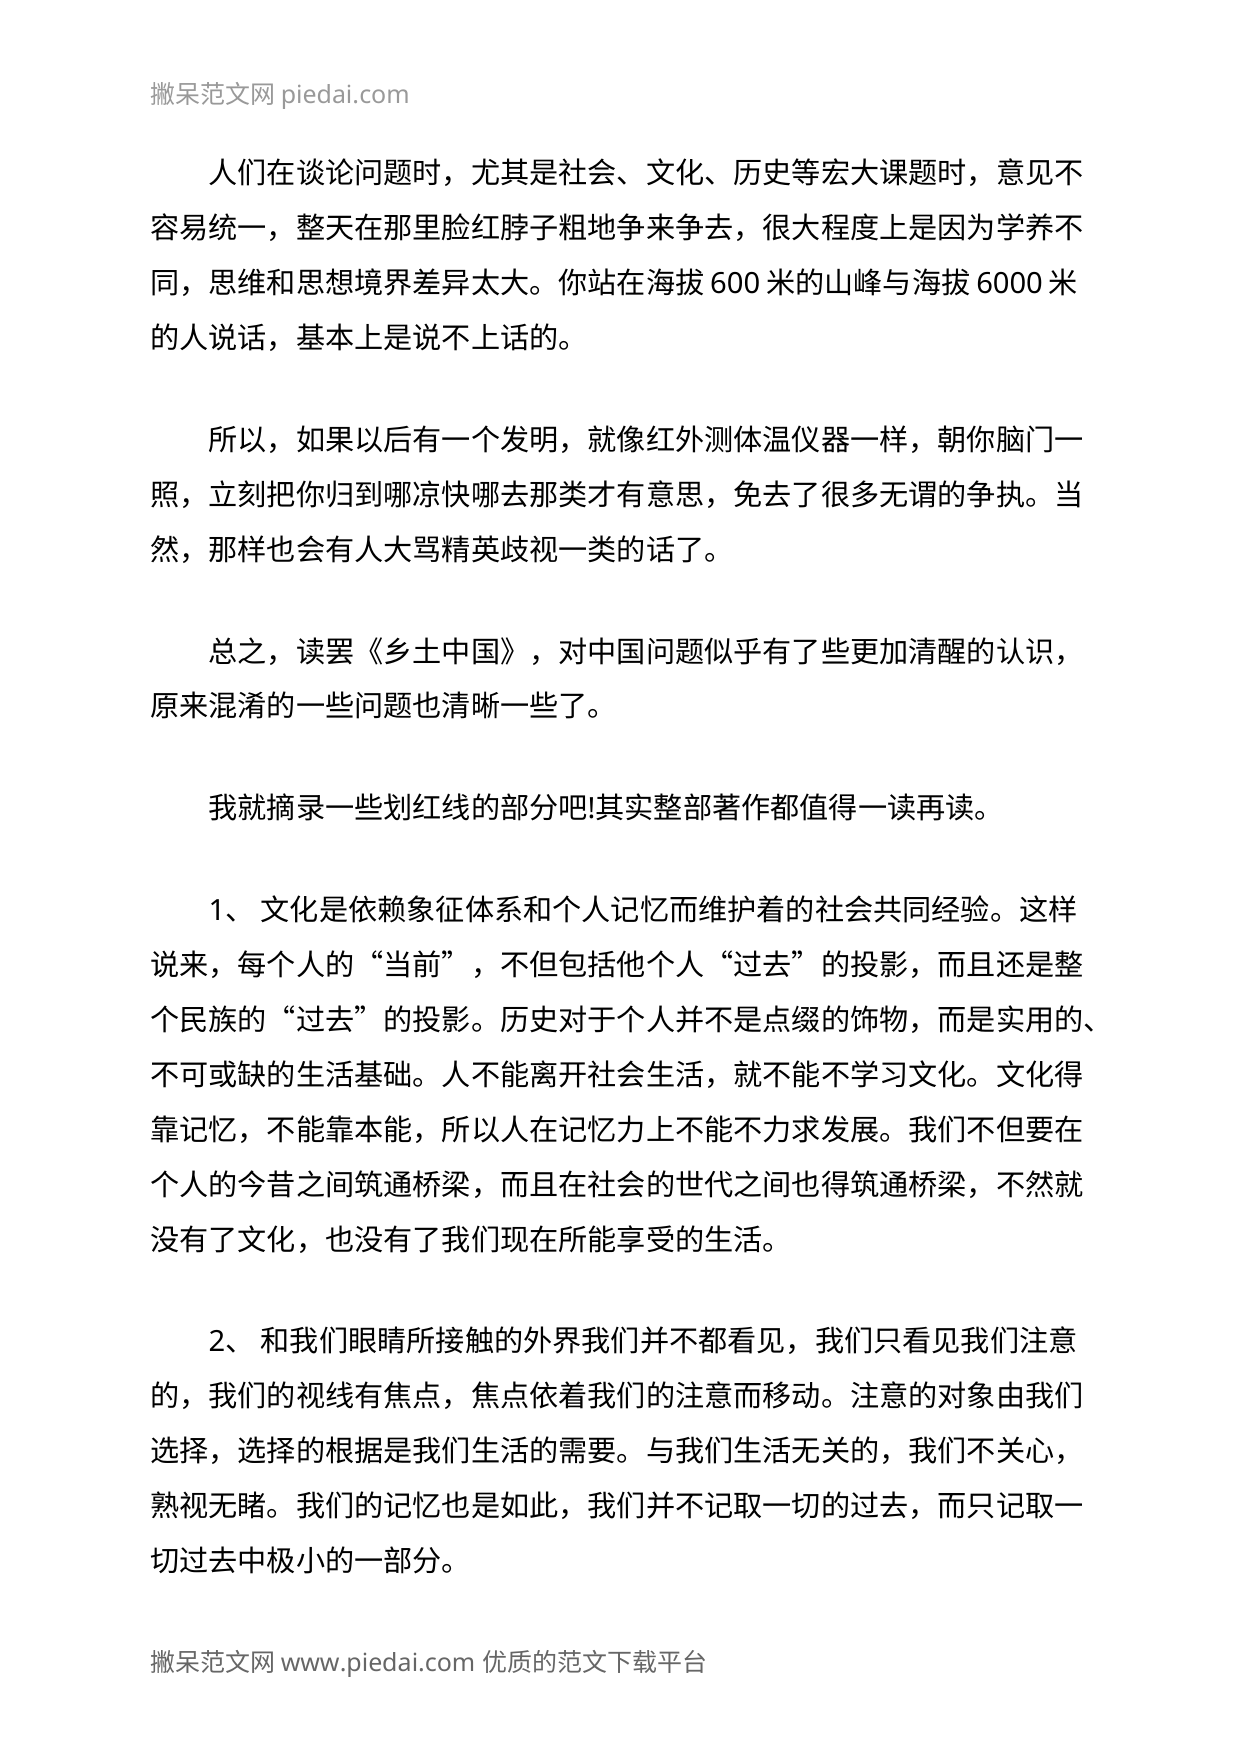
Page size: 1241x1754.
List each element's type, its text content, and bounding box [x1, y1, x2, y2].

text 1、 文化是依赖象征体系和个人记忆而维护着的社会共同经验。这样说来，每个人的“当前”，不但包括他个人“过去”的投影，而且还是整个民族的“过去”的投影。历史对于个人并不是点缀的饰物，而是实用的、不可或缺的生活基础。人不能离开社会生活，就不能不学习文化。文化得靠记忆，不能靠本能，所以人在记忆力上不能不力求发展。我们不但要在个人的今昔之间筑通桥梁，而且在社会的世代之间也得筑通桥梁，不然就没有了文化，也没有了我们现在所能享受的生活。 [150, 887, 1090, 1258]
text 人们在谈论问题时，尤其是社会、文化、历史等宏大课题时，意见不容易统一，整天在那里脸红脖子粗地争来争去，很大程度上是因为学养不同，思维和思想境界差异太大。你站在海拔600米的山峰与海拔6000米的人说话，基本上是说不上话的。 [150, 150, 1090, 357]
text 我就摘录一些划红线的部分吧!其实整部著作都值得一读再读。 [150, 785, 1090, 827]
text 2、 和我们眼睛所接触的外界我们并不都看见，我们只看见我们注意的，我们的视线有焦点，焦点依着我们的注意而移动。注意的对象由我们选择，选择的根据是我们生活的需要。与我们生活无关的，我们不关心，熟视无睹。我们的记忆也是如此，我们并不记取一切的过去，而只记取一切过去中极小的一部分。 [150, 1318, 1090, 1580]
text 总之，读罢《乡土中国》，对中国问题似乎有了些更加清醒的认识，原来混淆的一些问题也清晰一些了。 [150, 628, 1090, 725]
text 所以，如果以后有一个发明，就像红外测体温仪器一样，朝你脑门一照，立刻把你归到哪凉快哪去那类才有意思，免去了很多无谓的争执。当然，那样也会有人大骂精英歧视一类的话了。 [150, 417, 1090, 569]
